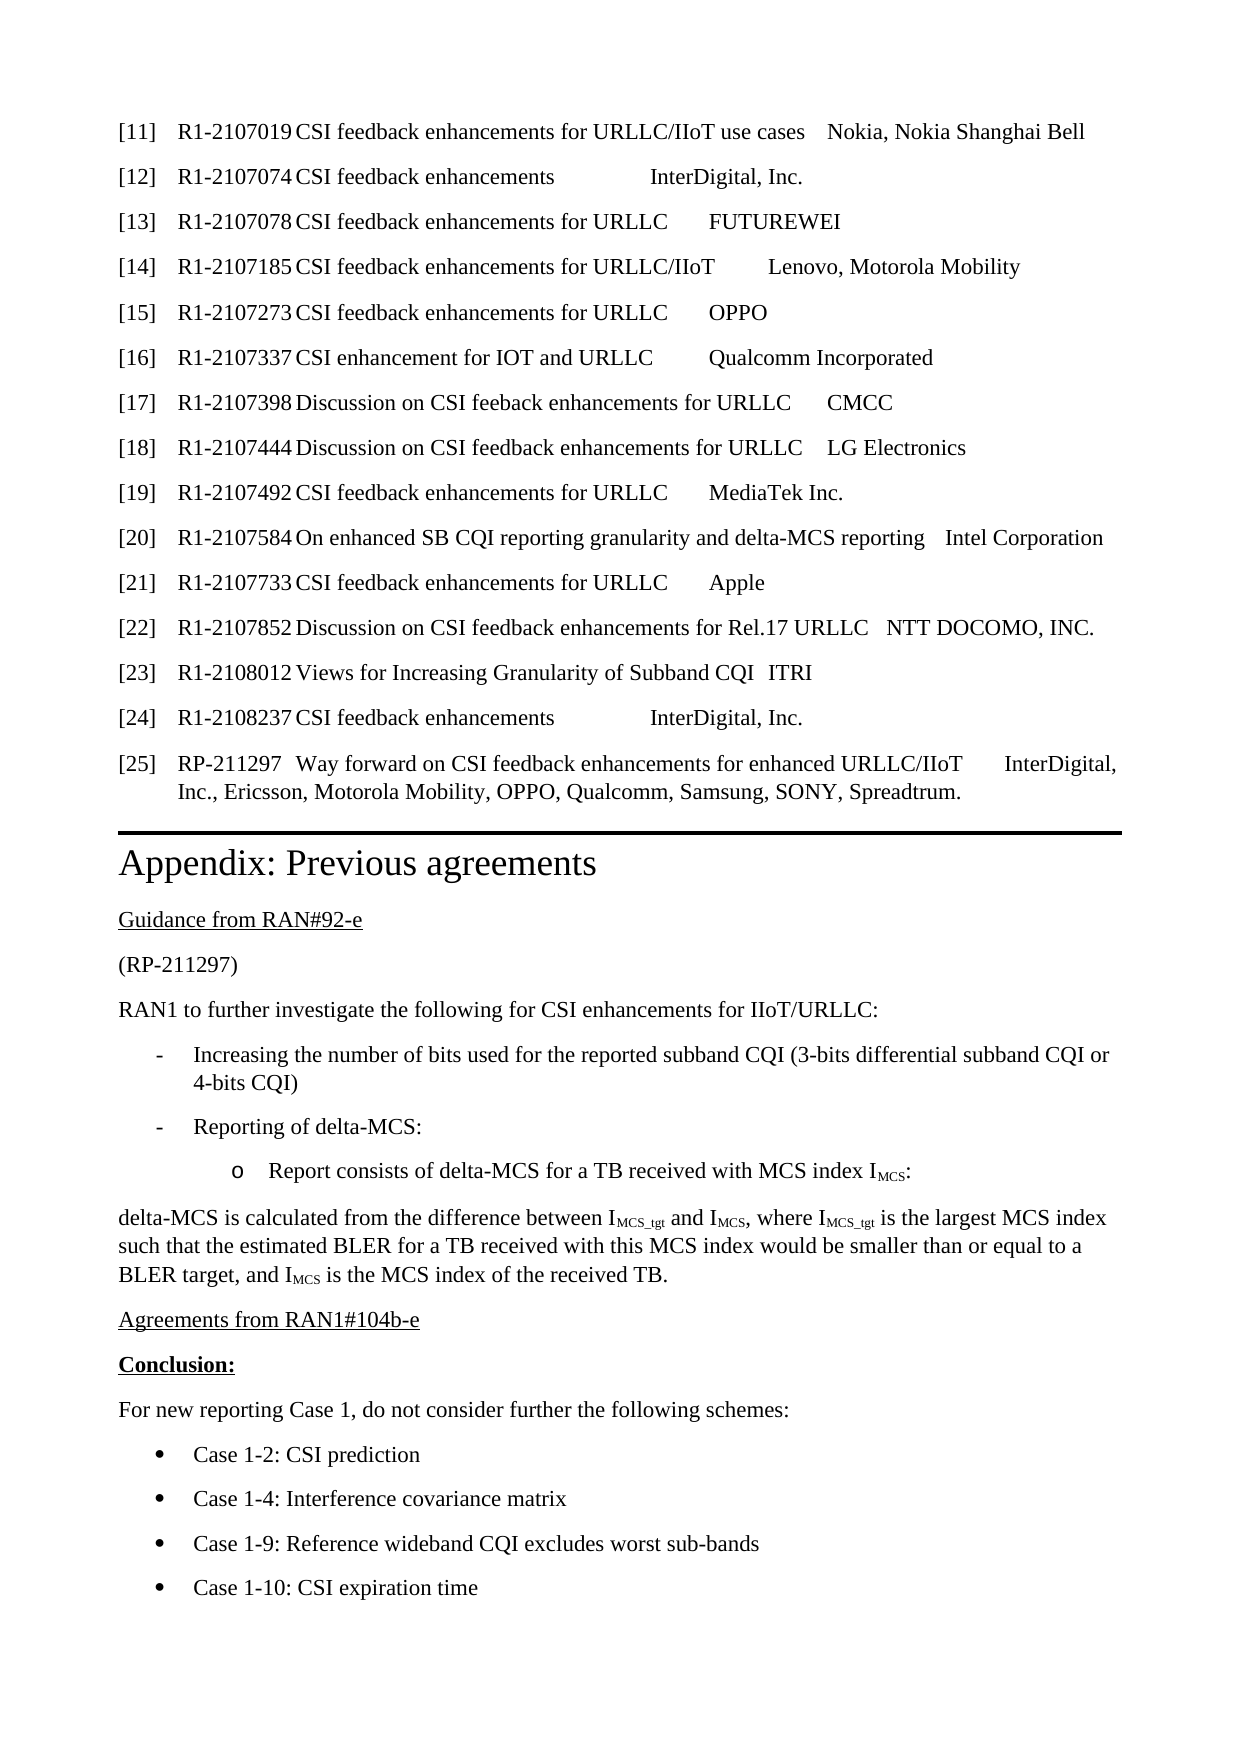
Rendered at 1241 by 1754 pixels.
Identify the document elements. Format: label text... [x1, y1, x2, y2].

list Case 1-4: Interference covariance matrix [156, 1485, 1122, 1512]
list Reporting of delta-MCS: [156, 1113, 1122, 1140]
text R1-2108237 CSI feedback enhancements InterDigital, Inc. [118, 704, 1122, 731]
text R1-2107398 Discussion on CSI feeback enhancements for URLLC CMCC [118, 389, 1122, 415]
list Report consists of delta-MCS for a TB received with MCS index IMCS: [231, 1158, 1122, 1186]
list Case 1-9: Reference wideband CQI excludes worst sub-bands [156, 1530, 1122, 1556]
text (RP-211297) [118, 951, 1122, 978]
list Increasing the number of bits used for the reported subband CQI (3-bits differential subband CQI or 4-bits CQI) [156, 1041, 1122, 1095]
text R1-2108012 Views for Increasing Granularity of Subband CQI ITRI [118, 659, 1122, 686]
text R1-2107733 CSI feedback enhancements for URLLC Apple [118, 569, 1122, 596]
text delta-MCS is calculated from the difference between IMCS_tgt and IMCS, where IMCS_tgt is the largest MCS index such that the estimated BLER for a TB received with this MCS index would be smaller than or equal to a BLER target, and IMCS is the MCS index of the received TB. [118, 1204, 1122, 1287]
text R1-2107444 Discussion on CSI feedback enhancements for URLLC LG Electronics [118, 434, 1122, 460]
text R1-2107337 CSI enhancement for IOT and URLLC Qualcomm Incorporated [118, 344, 1122, 370]
text R1-2107852 Discussion on CSI feedback enhancements for Rel.17 URLLC NTT DOCOMO, INC. [118, 614, 1122, 641]
list Case 1-2: CSI prediction [156, 1441, 1122, 1467]
text R1-2107019 CSI feedback enhancements for URLLC/IIoT use cases Nokia, Nokia Shanghai Bell [118, 118, 1122, 144]
text R1-2107492 CSI feedback enhancements for URLLC MediaTek Inc. [118, 479, 1122, 505]
text R1-2107185 CSI feedback enhancements for URLLC/IIoT Lenovo, Motorola Mobility [118, 253, 1122, 280]
text RAN1 to further investigate the following for CSI enhancements for IIoT/URLLC: [118, 996, 1122, 1023]
text R1-2107273 CSI feedback enhancements for URLLC OPPO [118, 298, 1122, 325]
list Case 1-10: CSI expiration time [156, 1574, 1122, 1600]
text R1-2107078 CSI feedback enhancements for URLLC FUTUREWEI [118, 208, 1122, 235]
text R1-2107584 On enhanced SB CQI reporting granularity and delta-MCS reporting Intel Corporation [118, 524, 1122, 550]
text Guidance from RAN#92-e [118, 906, 1122, 932]
text R1-2107074 CSI feedback enhancements InterDigital, Inc. [118, 163, 1122, 189]
text For new reporting Case 1, do not consider further the following schemes: [118, 1396, 1122, 1422]
text Conclusion: [118, 1351, 1122, 1377]
subtitle Appendix: Previous agreements [118, 835, 1122, 884]
text RP-211297 Way forward on CSI feedback enhancements for enhanced URLLC/IIoT InterDigital, Inc., Ericsson, Motorola Mobility, OPPO, Qualcomm, Samsung, SONY, Spreadtrum. [118, 749, 1122, 804]
text Agreements from RAN1#104b-e [118, 1306, 1122, 1332]
